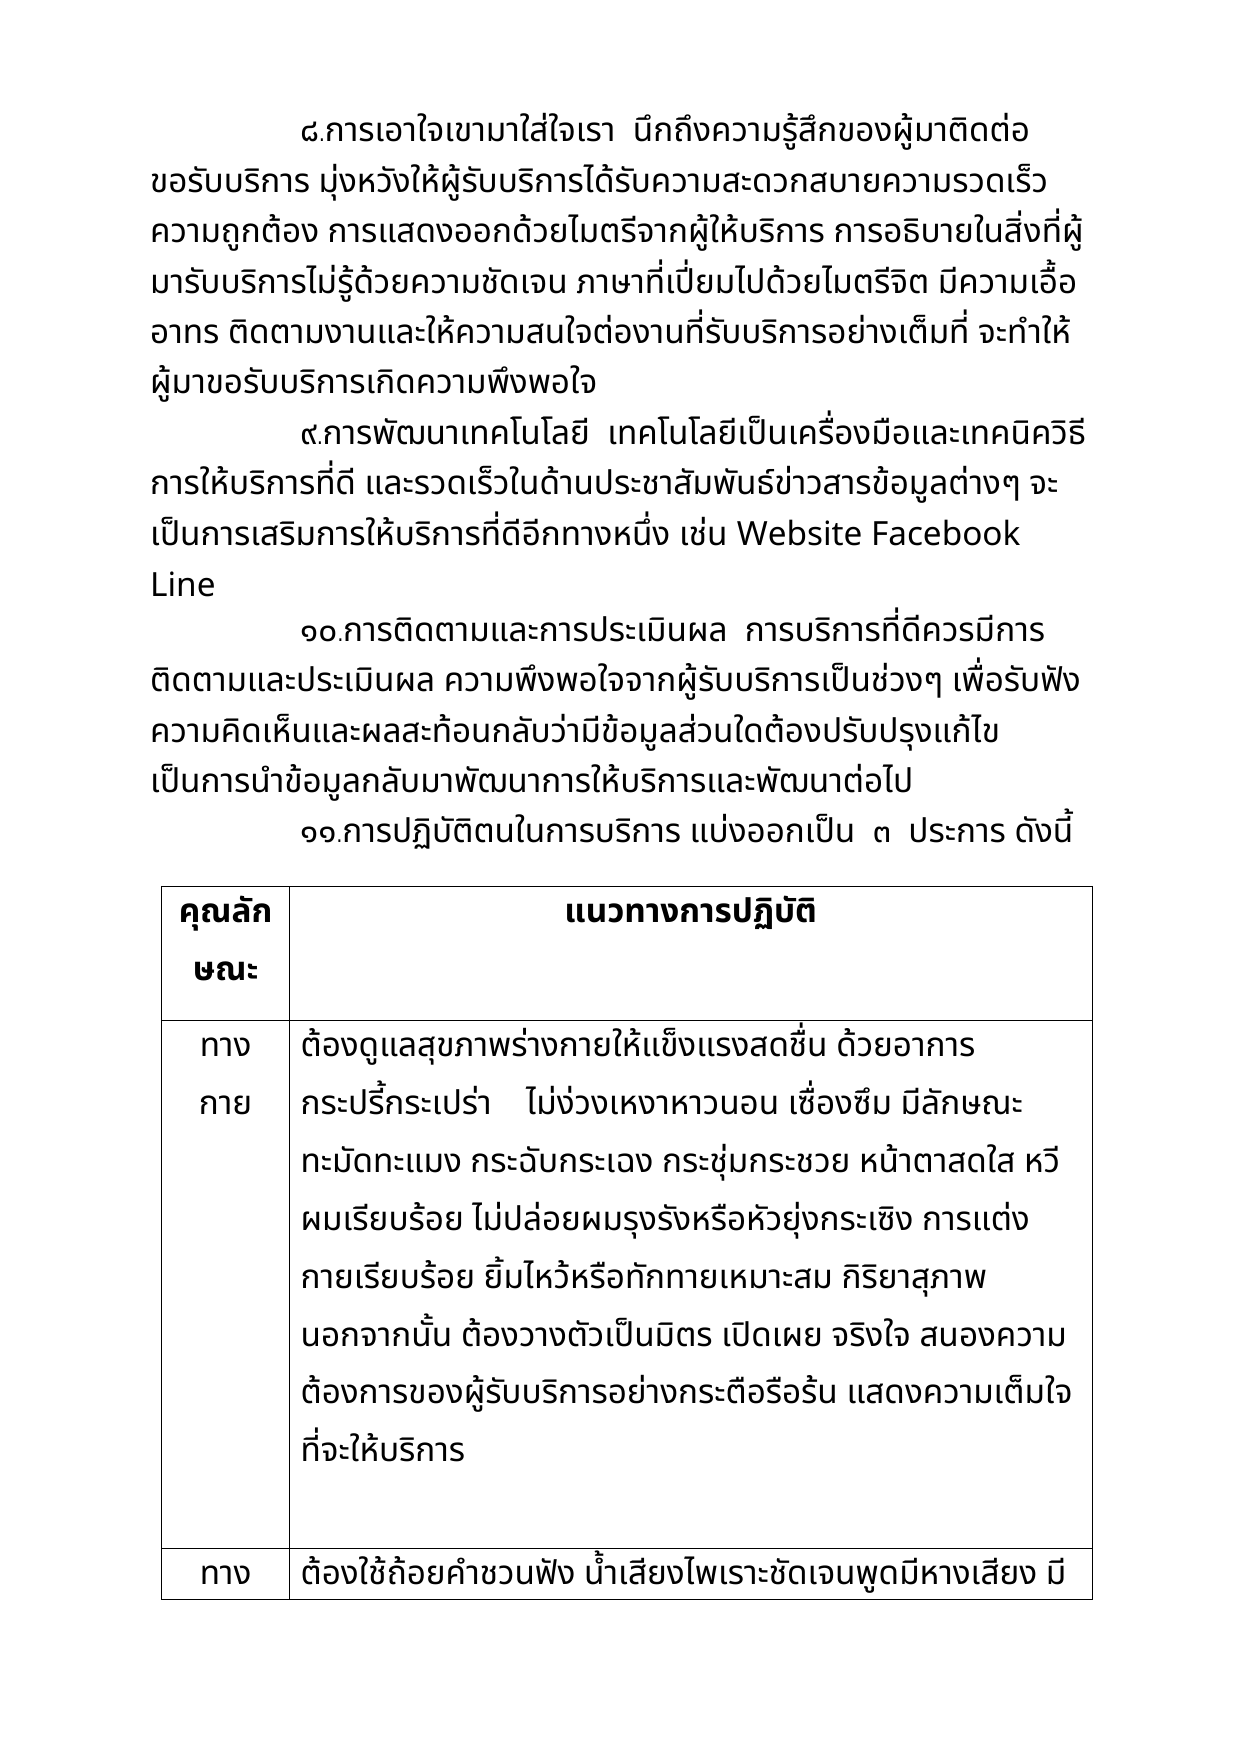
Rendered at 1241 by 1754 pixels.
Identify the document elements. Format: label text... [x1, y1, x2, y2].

text ๑๑.การปฏิบัติตนในการบริการ แบ่งออกเป็น ๓ ประการ ดังนี้ [150, 807, 1090, 858]
table_header แนวทางการปฏิบัติ [290, 887, 1092, 1020]
table_cell ทางกาย [162, 1021, 289, 1548]
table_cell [290, 1549, 1092, 1599]
table_header คุณลักษณะ [162, 887, 289, 1020]
table_cell ต้องดูแลสุขภาพร่างกายให้แข็งแรงสดชื่น ด้วยอาการกระปรี้กระเปร่า ไม่ง่วงเหงาหาวนอน เซื่องซึม มีลักษณะทะมัดทะแมง กระฉับกระเฉง กระชุ่มกระชวย หน้าตาสดใส หวีผมเรียบร้อย ไม่ปล่อยผมรุงรังหรือหัวยุ่งกระเซิง การแต่งกายเรียบร้อย ยิ้มไหว้หรือทักทายเหมาะสม กิริยาสุภาพ นอกจากนั้น ต้องวางตัวเป็นมิตร เปิดเผย จริงใจ สนองความต้องการของผู้รับบริการอย่างกระตือรือร้น แสดงความเต็มใจที่จะให้บริการ [290, 1021, 1092, 1548]
text ๙.การพัฒนาเทคโนโลยี เทคโนโลยีเป็นเครื่องมือและเทคนิควิธีการให้บริการที่ดี และรวดเร็วในด้านประชาสัมพันธ์ข่าวสารข้อมูลต่างๆ จะเป็นการเสริมการให้บริการที่ดีอีกทางหนึ่ง เช่น Website Facebook Line [150, 409, 1090, 606]
table_cell ทางวาจา [162, 1549, 289, 1599]
text ๘.การเอาใจเขามาใส่ใจเรา นึกถึงความรู้สึกของผู้มาติดต่อขอรับบริการ มุ่งหวังให้ผู้รับบริการได้รับความสะดวกสบายความรวดเร็ว ความถูกต้อง การแสดงออกด้วยไมตรีจากผู้ให้บริการ การอธิบายในสิ่งที่ผู้มารับบริการไม่รู้ด้วยความชัดเจน ภาษาที่เปี่ยมไปด้วยไมตรีจิต มีความเอื้ออาทร ติดตามงานและให้ความสนใจต่องานที่รับบริการอย่างเต็มที่ จะทำให้ผู้มาขอรับบริการเกิดความพึงพอใจ [150, 106, 1090, 409]
text ๑๐.การติดตามและการประเมินผล การบริการที่ดีควรมีการติดตามและประเมินผล ความพึงพอใจจากผู้รับบริการเป็นช่วงๆ เพื่อรับฟังความคิดเห็นและผลสะท้อนกลับว่ามีข้อมูลส่วนใดต้องปรับปรุงแก้ไข เป็นการนำข้อมูลกลับมาพัฒนาการให้บริการและพัฒนาต่อไป [150, 606, 1090, 807]
